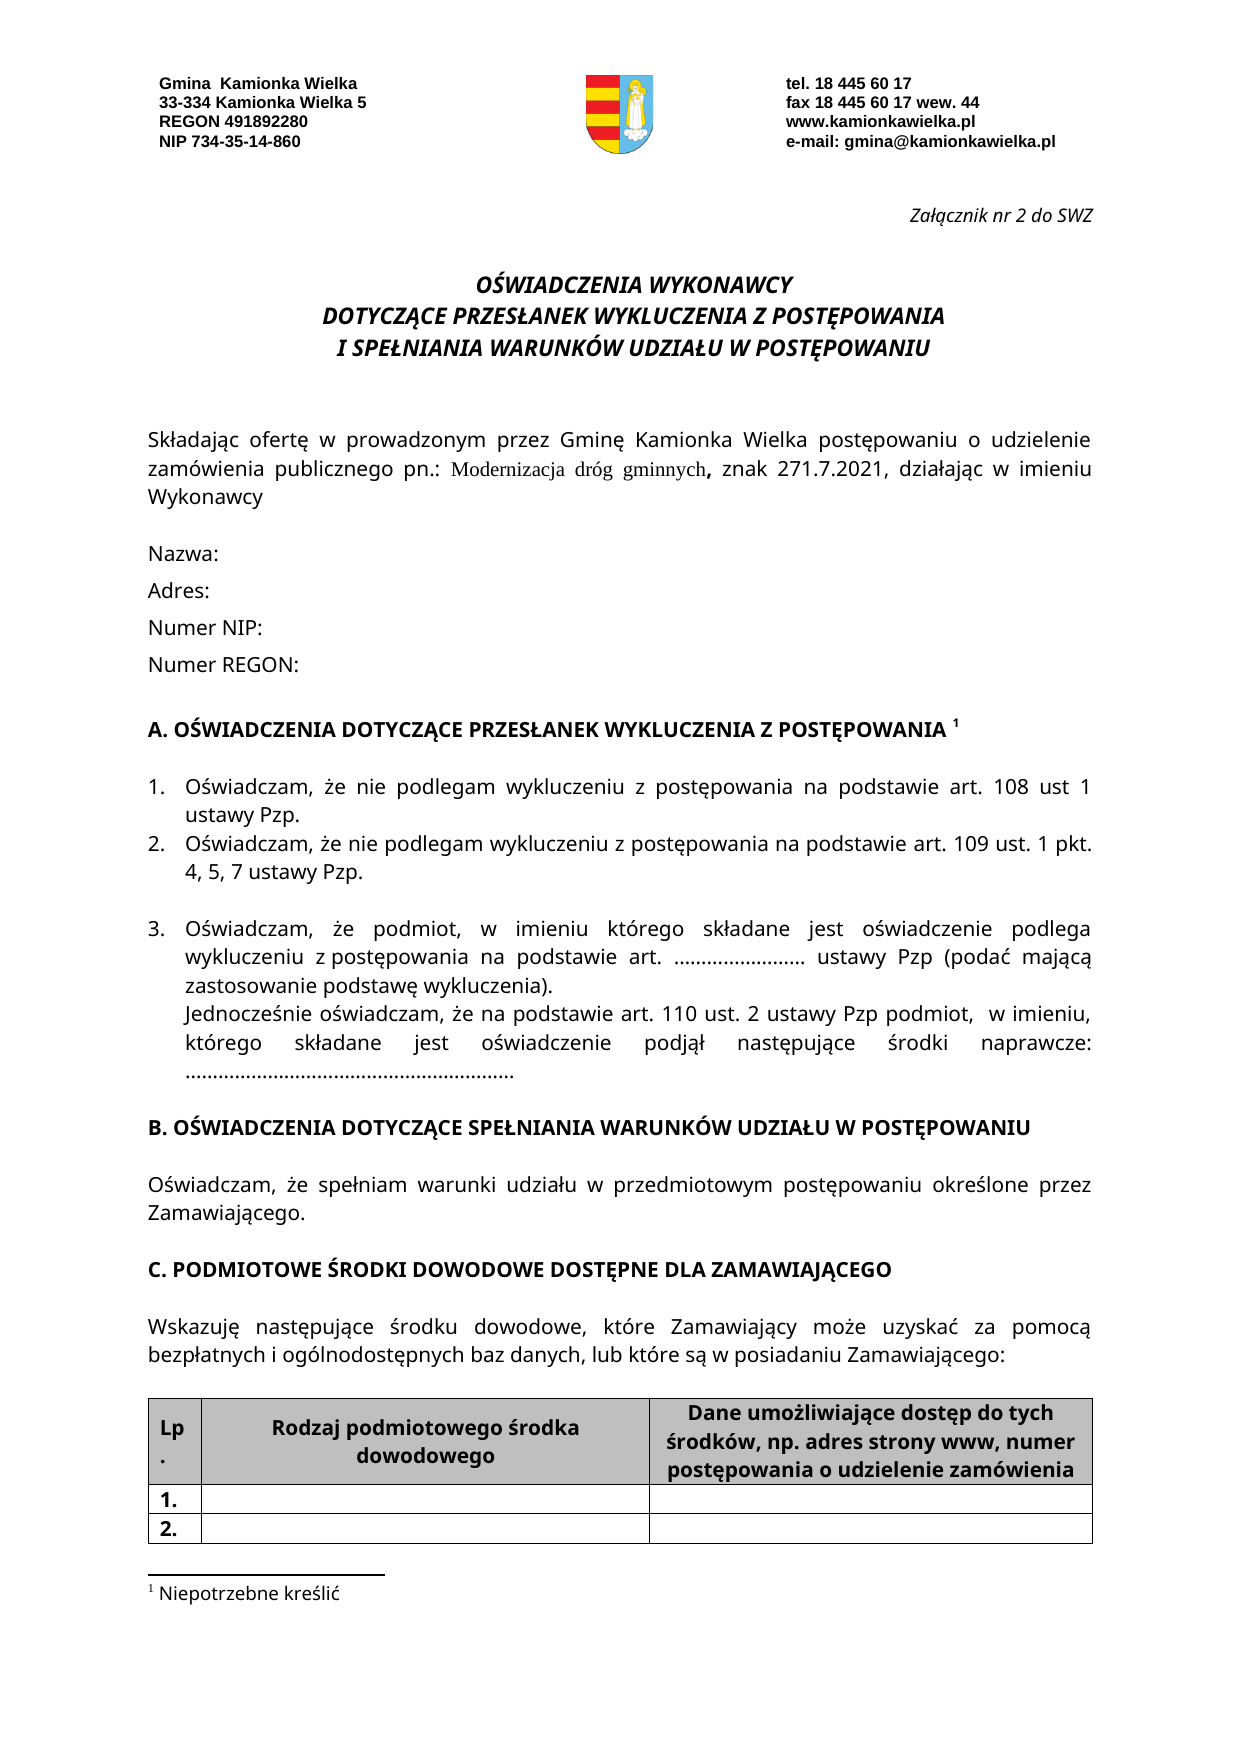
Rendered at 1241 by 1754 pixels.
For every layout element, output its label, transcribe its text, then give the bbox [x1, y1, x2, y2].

table_cell 1. [149, 1485, 201, 1513]
text Wskazuję następujące środku dowodowe, które Zamawiający może uzyskać za pomocą bezpłatnych i ogólnodostępnych baz danych, lub które są w posiadaniu Zamawiającego: [148, 1312, 1092, 1369]
text B. OŚWIADCZENIA DOTYCZĄCE SPEŁNIANIA WARUNKÓW UDZIAŁU W POSTĘPOWANIU [148, 1113, 1092, 1142]
text OŚWIADCZENIA WYKONAWCY [148, 269, 1092, 300]
table_cell [202, 1514, 649, 1543]
text Załącznik nr 2 do SWZ [148, 203, 1092, 228]
text Składając ofertę w prowadzonym przez Gminę Kamionka Wielka postępowaniu o udzielenie zamówienia publicznego pn.: , znak 271.7.2021, działając w imieniu Wykonawcy [148, 425, 1092, 511]
picture [586, 75, 654, 154]
text Nazwa: [148, 539, 1092, 576]
text Adres: [148, 576, 1092, 613]
table_header Dane umożliwiające dostęp do tych środków, np. adres strony www, numer postępowania o udzielenie zamówienia [650, 1399, 1092, 1484]
table_cell [202, 1485, 649, 1513]
text C. PODMIOTOWE ŚRODKI DOWODOWE DOSTĘPNE DLA ZAMAWIAJĄCEGO [148, 1255, 1092, 1284]
list Oświadczam, że podmiot, w imieniu którego składane jest oświadczenie podlega wykluczeniu z postępowania na podstawie art. …………………… ustawy Pzp (podać mającą zastosowanie podstawę wykluczenia). [148, 914, 1092, 999]
table_header Lp. [149, 1399, 201, 1484]
list Oświadczam, że nie podlegam wykluczeniu z postępowania na podstawie art. 108 ust 1 ustawy Pzp. [148, 772, 1092, 829]
table_cell [650, 1485, 1092, 1513]
text I SPEŁNIANIA WARUNKÓW UDZIAŁU W POSTĘPOWANIU [148, 332, 1092, 363]
table_cell 2. [149, 1514, 201, 1543]
list Jednocześnie oświadczam, że na podstawie art. 110 ust. 2 ustawy Pzp podmiot, w imieniu, którego składane jest oświadczenie podjął następujące środki naprawcze: …………………………………………………… [185, 999, 1092, 1085]
table_header Rodzaj podmiotowego środka dowodowego [202, 1399, 649, 1484]
text Numer REGON: [148, 650, 1092, 687]
text DOTYCZĄCE PRZESŁANEK WYKLUCZENIA Z POSTĘPOWANIA [148, 300, 1092, 332]
list Oświadczam, że nie podlegam wykluczeniu z postępowania na podstawie art. 109 ust. 1 pkt. 4, 5, 7 ustawy Pzp. [148, 829, 1092, 886]
text Oświadczam, że spełniam warunki udziału w przedmiotowym postępowaniu określone przez Zamawiającego. [148, 1170, 1092, 1227]
text Numer NIP: [148, 613, 1092, 650]
text A. OŚWIADCZENIA DOTYCZĄCE PRZESŁANEK WYKLUCZENIA Z POSTĘPOWANIA [148, 715, 1092, 743]
table_cell [650, 1514, 1092, 1543]
